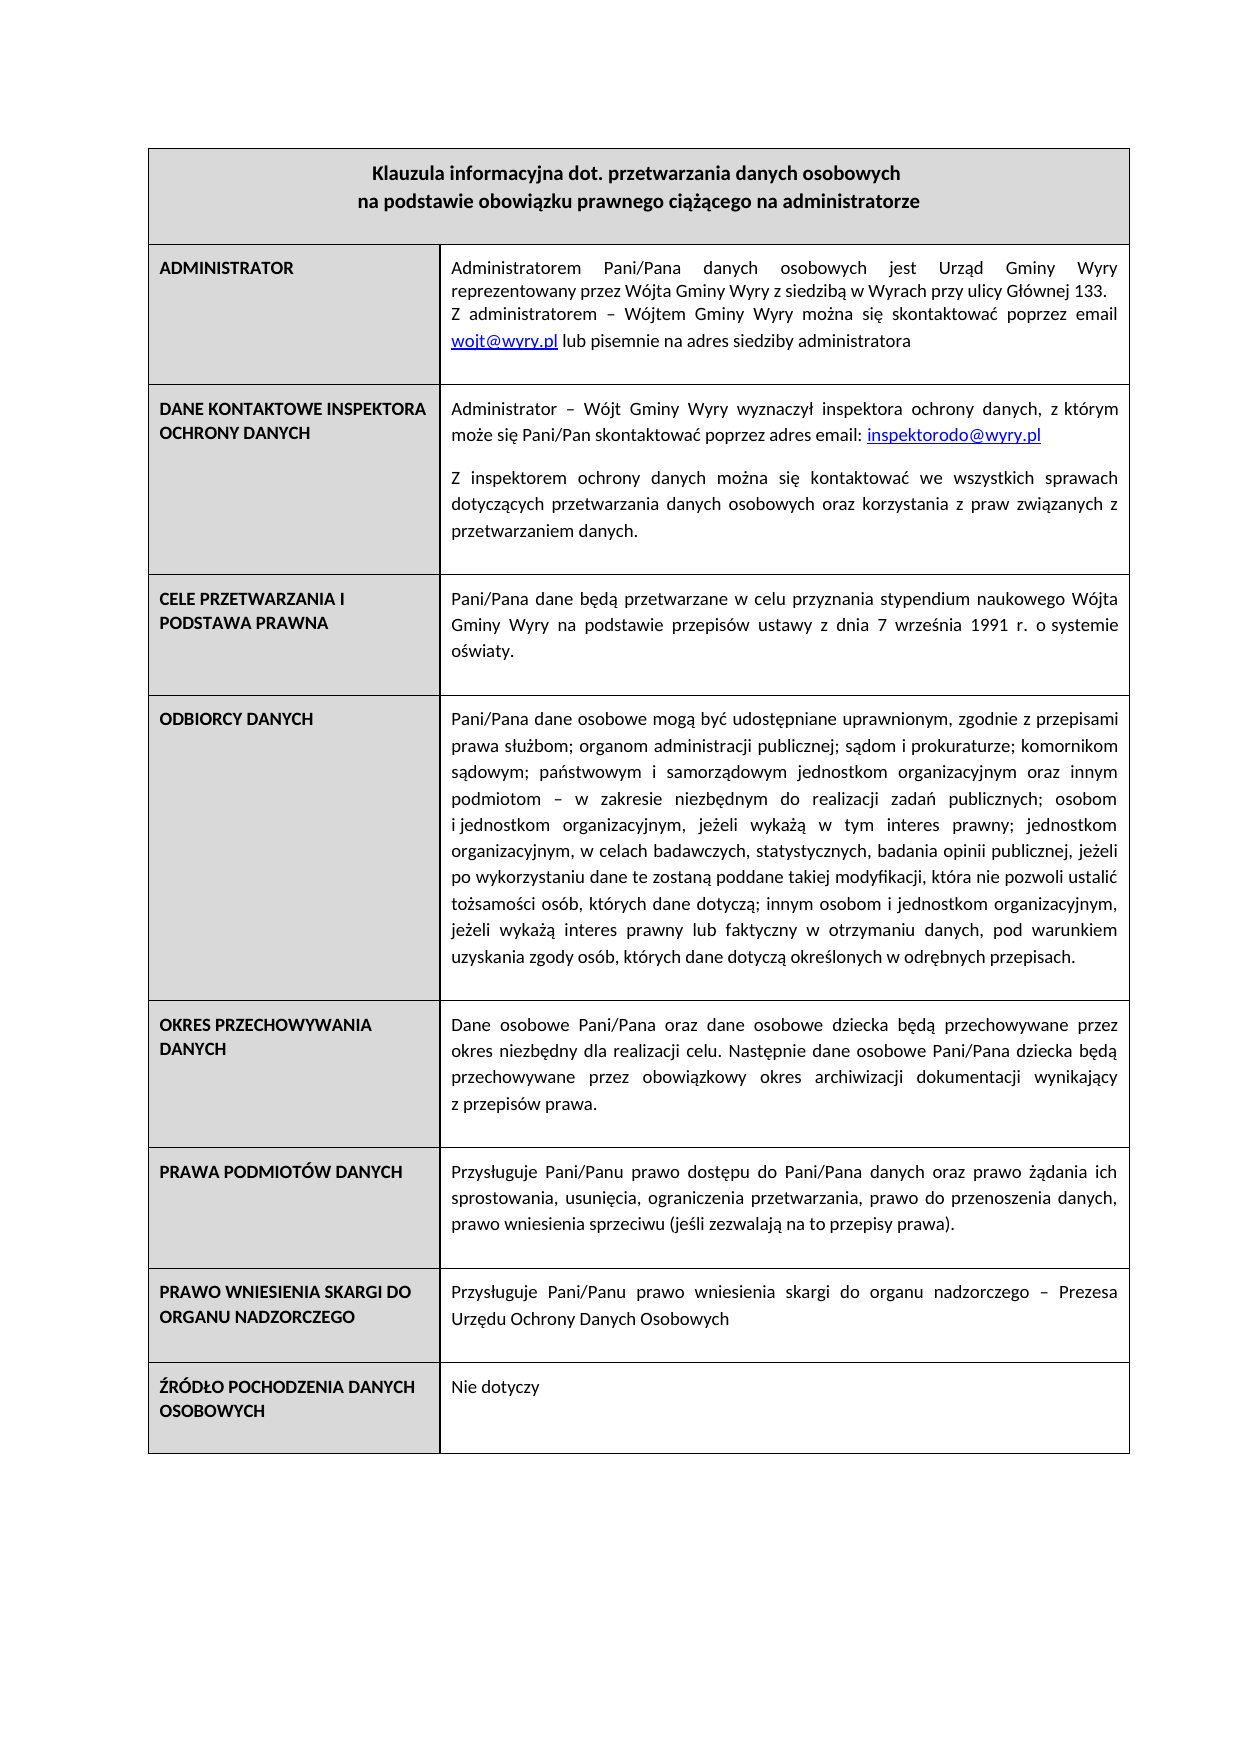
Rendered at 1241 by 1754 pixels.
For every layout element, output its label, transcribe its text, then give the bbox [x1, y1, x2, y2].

table_header Klauzula informacyjna dot. przetwarzania danych osobowych na podstawie obowiązku prawnego ciążącego na administratorze [149, 149, 1129, 244]
table_cell Przysługuje Pani/Panu prawo wniesienia skargi do organu nadzorczego – Prezesa Urzędu Ochrony Danych Osobowych [441, 1269, 1129, 1362]
table_cell Dane osobowe Pani/Pana oraz dane osobowe dziecka będą przechowywane przez okres niezbędny dla realizacji celu. Następnie dane osobowe Pani/Pana dziecka będą przechowywane przez obowiązkowy okres archiwizacji dokumentacji wynikający z przepisów prawa. [441, 1001, 1129, 1147]
table_cell Nie dotyczy [441, 1363, 1129, 1453]
table_cell Administrator – Wójt Gminy Wyry wyznaczył inspektora ochrony danych, z którym może się Pani/Pan skontaktować poprzez adres email: inspektorodo@wyry.pl Z inspektorem ochrony danych można się kontaktować we wszystkich sprawach dotyczących przetwarzania danych osobowych oraz korzystania z praw związanych z przetwarzaniem danych. [441, 385, 1129, 574]
table_cell CELE PRZETWARZANIA I PODSTAWA PRAWNA [149, 575, 439, 695]
table_cell ŹRÓDŁO POCHODZENIA DANYCH OSOBOWYCH [149, 1363, 439, 1453]
table_cell PRAWO WNIESIENIA SKARGI DO ORGANU NADZORCZEGO [149, 1269, 439, 1362]
table_cell DANE KONTAKTOWE INSPEKTORA OCHRONY DANYCH [149, 385, 439, 574]
table_cell OKRES PRZECHOWYWANIA DANYCH [149, 1001, 439, 1147]
table_cell Pani/Pana dane będą przetwarzane w celu przyznania stypendium naukowego Wójta Gminy Wyry na podstawie przepisów ustawy z dnia 7 września 1991 r. o systemie oświaty. [441, 575, 1129, 695]
table_cell Pani/Pana dane osobowe mogą być udostępniane uprawnionym, zgodnie z przepisami prawa służbom; organom administracji publicznej; sądom i prokuraturze; komornikom sądowym; państwowym i samorządowym jednostkom organizacyjnym oraz innym podmiotom – w zakresie niezbędnym do realizacji zadań publicznych; osobom i jednostkom organizacyjnym, jeżeli wykażą w tym interes prawny; jednostkom organizacyjnym, w celach badawczych, statystycznych, badania opinii publicznej, jeżeli po wykorzystaniu dane te zostaną poddane takiej modyfikacji, która nie pozwoli ustalić tożsamości osób, których dane dotyczą; innym osobom i jednostkom organizacyjnym, jeżeli wykażą interes prawny lub faktyczny w otrzymaniu danych, pod warunkiem uzyskania zgody osób, których dane dotyczą określonych w odrębnych przepisach. [441, 696, 1129, 1000]
table_cell PRAWA PODMIOTÓW DANYCH [149, 1148, 439, 1268]
table_cell ODBIORCY DANYCH [149, 696, 439, 1000]
table_cell Przysługuje Pani/Panu prawo dostępu do Pani/Pana danych oraz prawo żądania ich sprostowania, usunięcia, ograniczenia przetwarzania, prawo do przenoszenia danych, prawo wniesienia sprzeciwu (jeśli zezwalają na to przepisy prawa). [441, 1148, 1129, 1268]
table_cell Administratorem Pani/Pana danych osobowych jest Urząd Gminy Wyry reprezentowany przez Wójta Gminy Wyry z siedzibą w Wyrach przy ulicy Głównej 133. Z administratorem – Wójtem Gminy Wyry można się skontaktować poprzez email wojt@wyry.pl lub pisemnie na adres siedziby administratora [441, 245, 1129, 384]
table_cell ADMINISTRATOR [149, 245, 439, 384]
